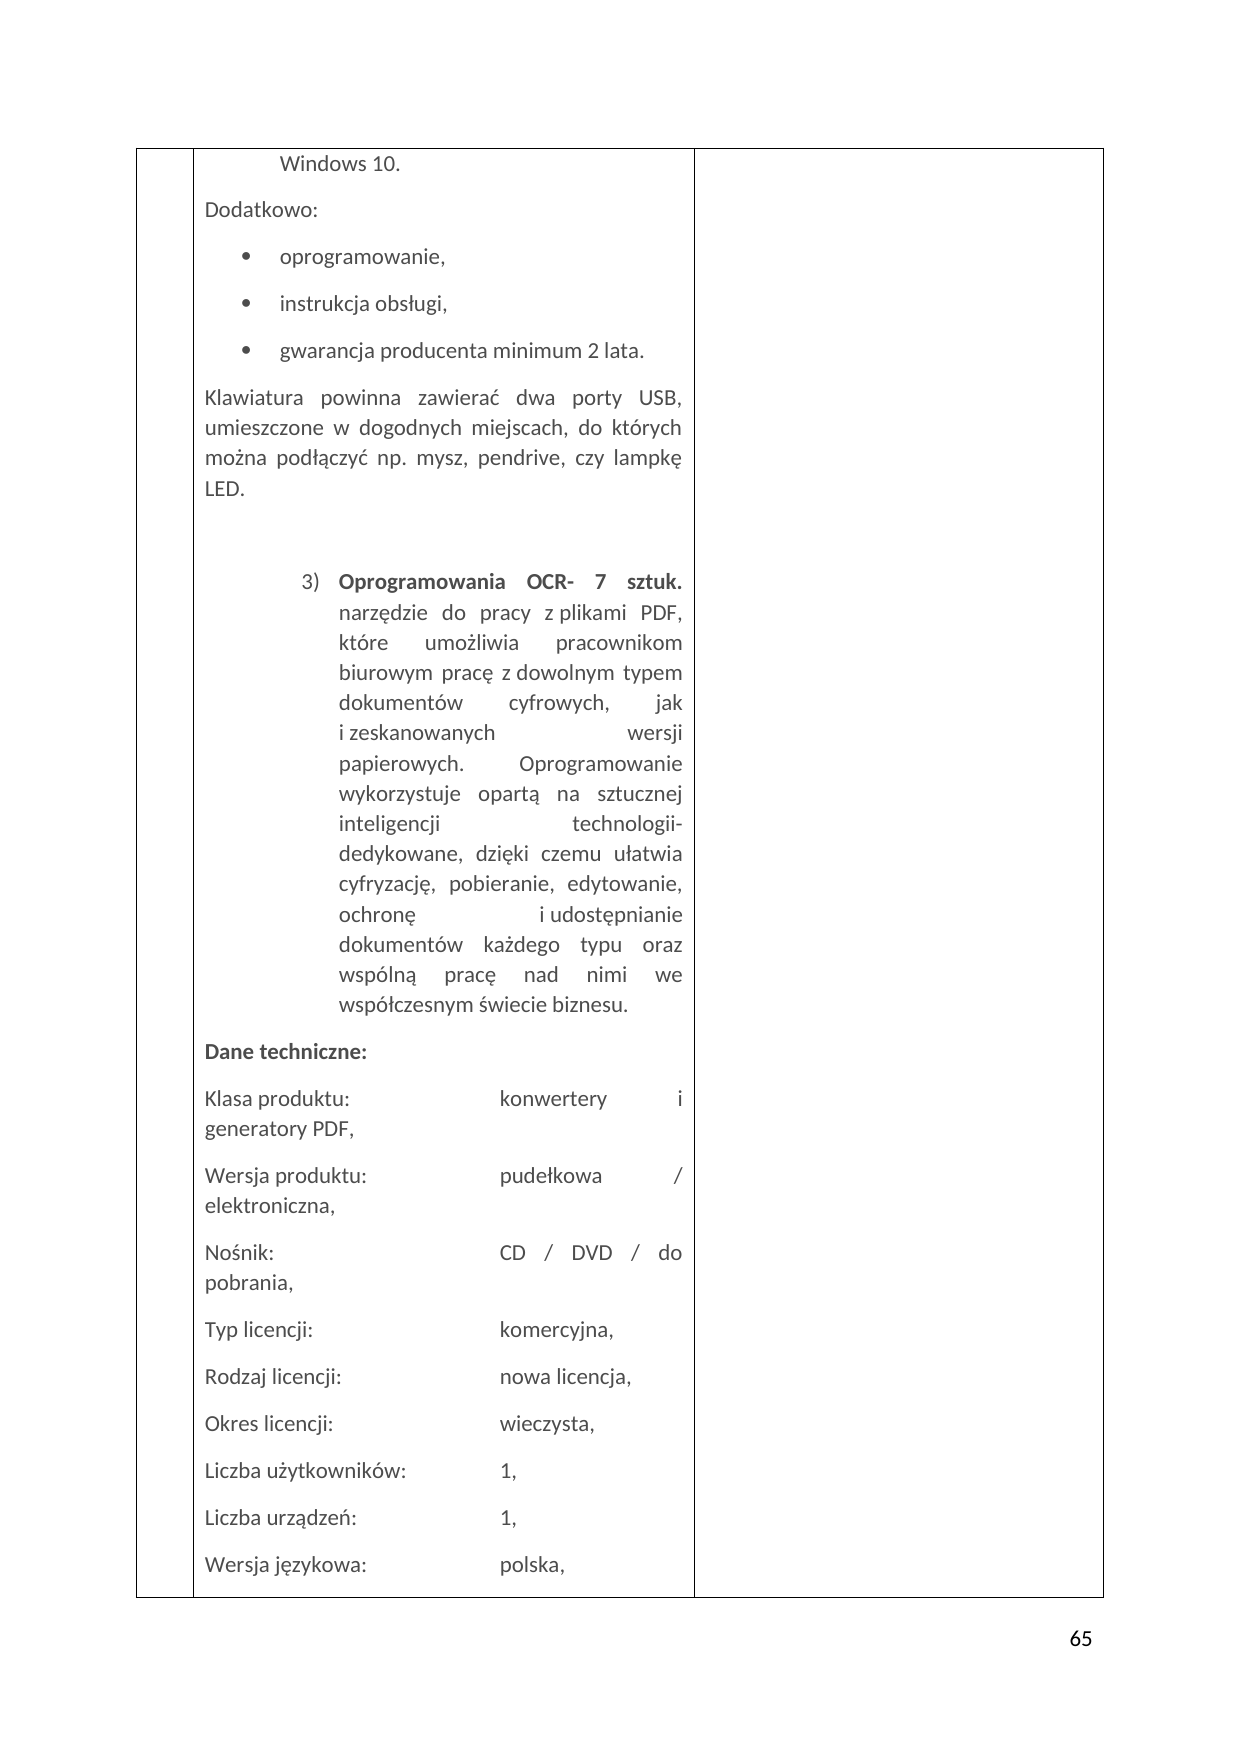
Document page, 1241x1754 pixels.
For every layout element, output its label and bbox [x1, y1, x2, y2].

table_cell [695, 149, 1103, 1597]
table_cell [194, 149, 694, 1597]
table_cell [137, 149, 193, 1597]
